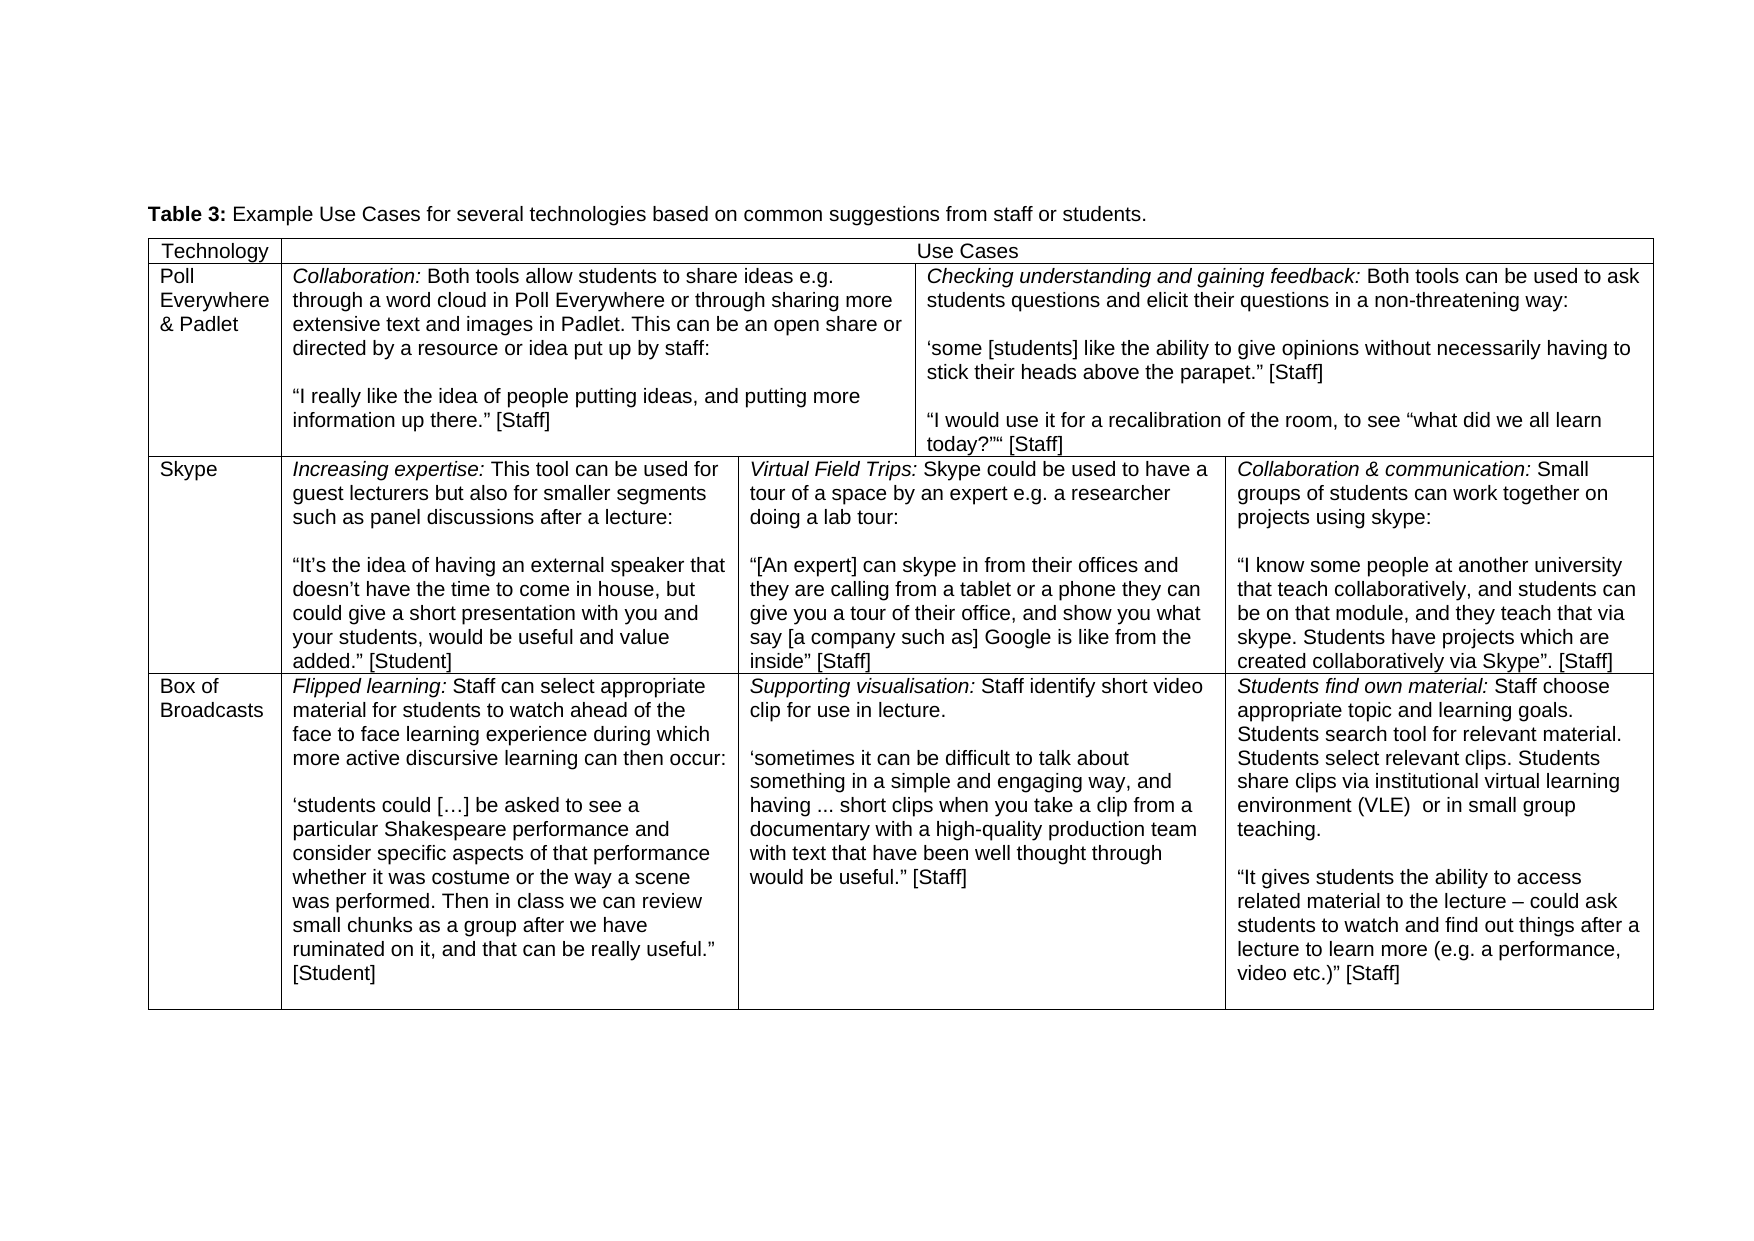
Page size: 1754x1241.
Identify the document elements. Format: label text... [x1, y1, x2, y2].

table_cell Checking understanding and gaining feedback: Both tools can be used to ask students questions and elicit their questions in a non-threatening way: ‘some [students] like the ability to give opinions without necessarily having to stick their heads above the parapet.” [Staff] “I would use it for a recalibration of the room, to see “what did we all learn today?”“ [Staff] [916, 264, 1653, 456]
table_cell Increasing expertise: This tool can be used for guest lecturers but also for smaller segments such as panel discussions after a lecture: “It’s the idea of having an external speaker that doesn’t have the time to come in house, but could give a short presentation with you and your students, would be useful and value added.” [Student] [282, 457, 738, 672]
table_cell Box of Broadcasts [149, 674, 281, 1009]
table_header Technology [149, 239, 281, 263]
table_cell Flipped learning: Staff can select appropriate material for students to watch ahead of the face to face learning experience during which more active discursive learning can then occur: ‘students could […] be asked to see a particular Shakespeare performance and consider specific aspects of that performance whether it was costume or the way a scene was performed. Then in class we can review small chunks as a group after we have ruminated on it, and that can be really useful.” [Student] [282, 674, 738, 1009]
table_cell Virtual Field Trips: Skype could be used to have a tour of a space by an expert e.g. a researcher doing a lab tour: “[An expert] can skype in from their offices and they are calling from a tablet or a phone they can give you a tour of their office, and show you what say [a company such as] Google is like from the inside” [Staff] [739, 457, 1225, 672]
table_cell Collaboration & communication: Small groups of students can work together on projects using skype: “I know some people at another university that teach collaboratively, and students can be on that module, and they teach that via skype. Students have projects which are created collaboratively via Skype”. [Staff] [1226, 457, 1653, 672]
text Table 3: Example Use Cases for several technologies based on common suggestions from staff or students. [148, 202, 1606, 226]
table_cell Students find own material: Staff choose appropriate topic and learning goals. Students search tool for relevant material. Students select relevant clips. Students share clips via institutional virtual learning environment (VLE) or in small group teaching. “It gives students the ability to access related material to the lecture – could ask students to watch and find out things after a lecture to learn more (e.g. a performance, video etc.)” [Staff] [1226, 674, 1653, 1009]
table_cell Skype [149, 457, 281, 672]
table_cell Collaboration: Both tools allow students to share ideas e.g. through a word cloud in Poll Everywhere or through sharing more extensive text and images in Padlet. This can be an open share or directed by a resource or idea put up by staff: “I really like the idea of people putting ideas, and putting more information up there.” [Staff] [282, 264, 915, 456]
table_header Use Cases [282, 239, 1653, 263]
table_cell Supporting visualisation: Staff identify short video clip for use in lecture. ‘sometimes it can be difficult to talk about something in a simple and engaging way, and having ... short clips when you take a clip from a documentary with a high-quality production team with text that have been well thought through would be useful.” [Staff] [739, 674, 1225, 1009]
table_cell Poll Everywhere & Padlet [149, 264, 281, 456]
